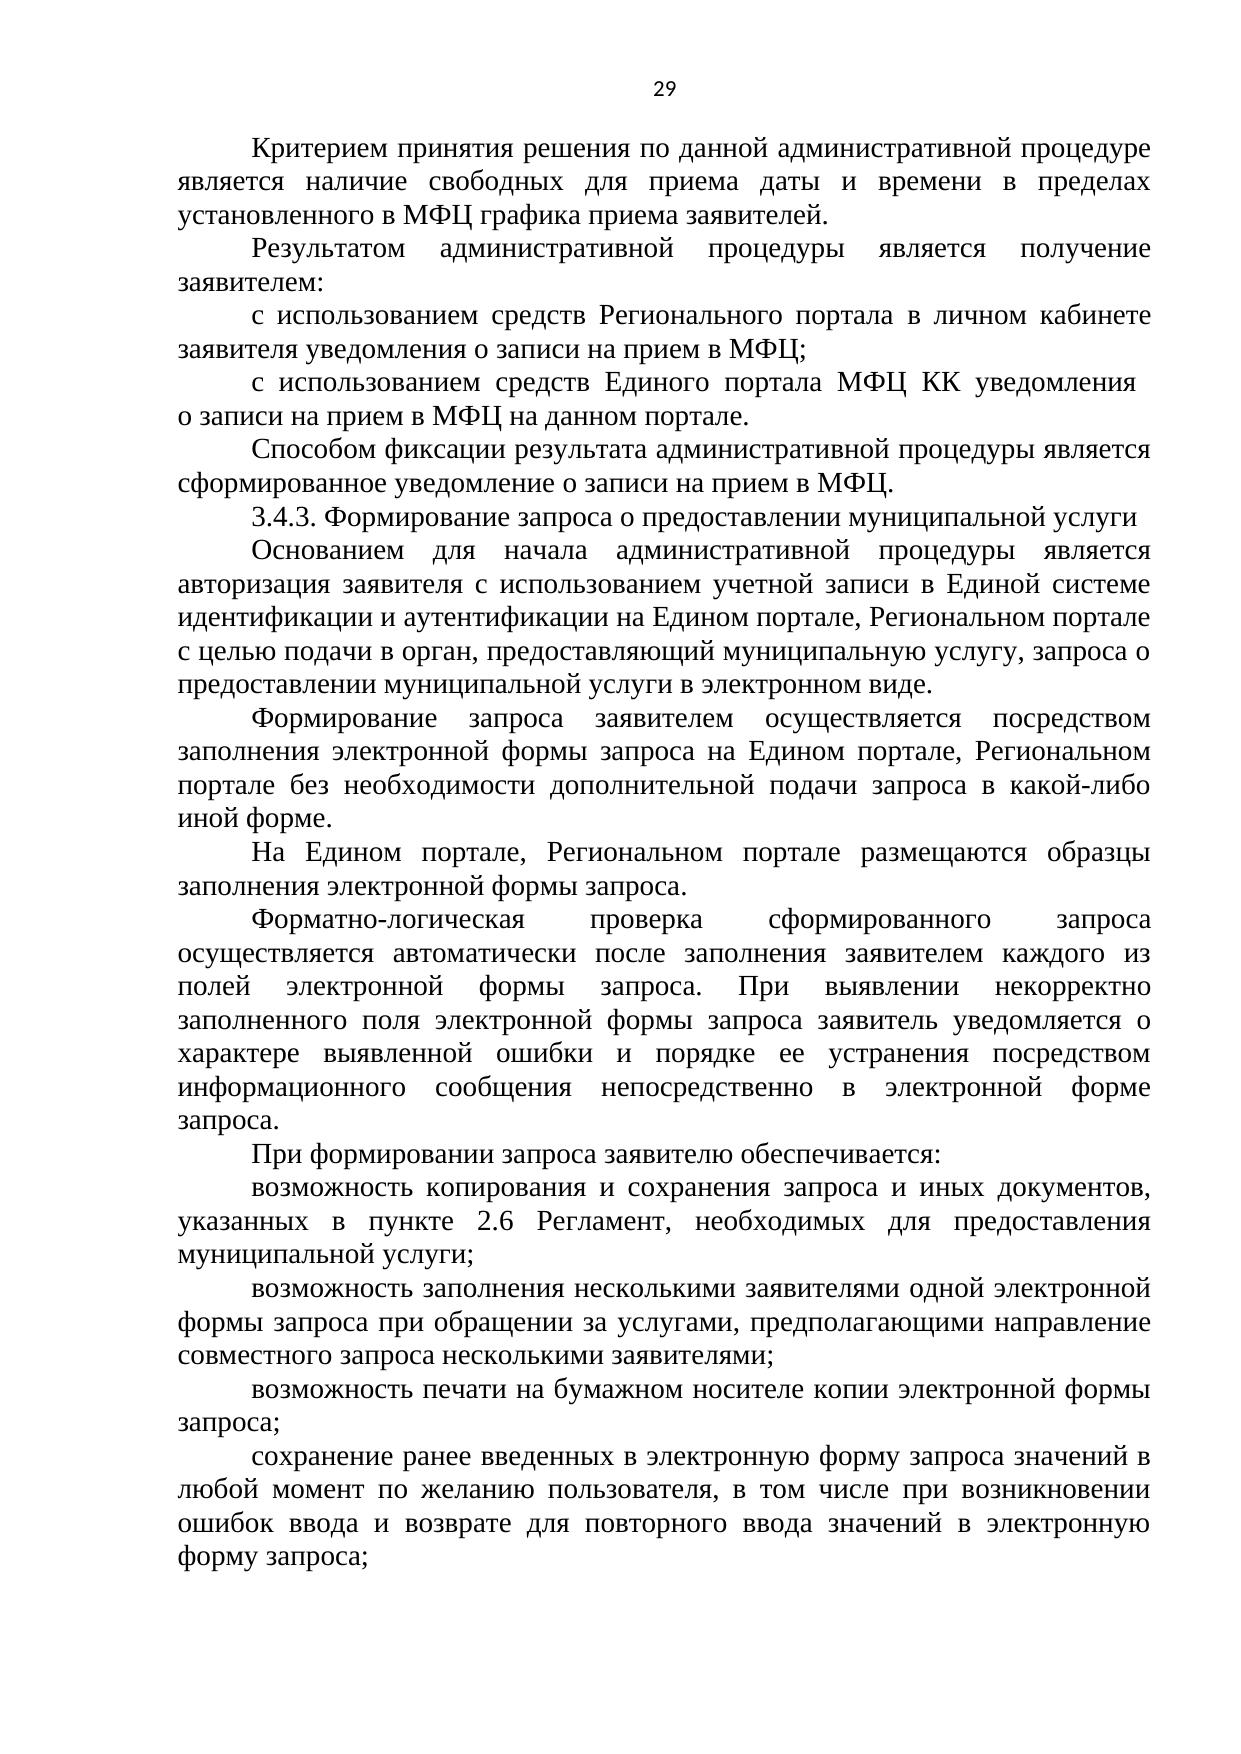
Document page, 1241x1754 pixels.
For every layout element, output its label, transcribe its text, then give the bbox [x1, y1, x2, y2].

text При формировании запроса заявителю обеспечивается: [177, 1136, 1152, 1169]
text Результатом административной процедуры является получение заявителем: [177, 230, 1152, 297]
text 3.4.3. Формирование запроса о предоставлении муниципальной услуги [613, 499, 1152, 532]
text Основанием для начала административной процедуры является авторизация заявителя с использованием учетной записи в Единой системе идентификации и аутентификации на Едином портале, Региональном портале с целью подачи в орган, предоставляющий муниципальную услугу, запроса о предоставлении муниципальной услуги в электронном виде. [177, 532, 1152, 700]
text возможность печати на бумажном носителе копии электронной формы запроса; [177, 1371, 1152, 1438]
text сохранение ранее введенных в электронную форму запроса значений в любой момент по желанию пользователя, в том числе при возникновении ошибок ввода и возврате для повторного ввода значений в электронную форму запроса; [177, 1438, 1152, 1572]
text с использованием средств Регионального портала в личном кабинете заявителя уведомления о записи на прием в МФЦ; [177, 297, 1152, 364]
text На Едином портале, Региональном портале размещаются образцы заполнения электронной формы запроса. [177, 834, 1152, 901]
text Способом фиксации результата административной процедуры является сформированное уведомление о записи на прием в МФЦ. [177, 432, 1152, 499]
text Формирование запроса заявителем осуществляется посредством заполнения электронной формы запроса на Едином портале, Региональном портале без необходимости дополнительной подачи запроса в какой-либо иной форме. [177, 700, 1152, 834]
text 3.4.3. Формирование запроса о предоставлении муниципальной услуги [177, 499, 324, 532]
text Критерием принятия решения по данной административной процедуре является наличие свободных для приема даты и времени в пределах установленного в МФЦ графика приема заявителей. [177, 130, 1152, 230]
text возможность копирования и сохранения запроса и иных документов, указанных в пункте 2.6 Регламент, необходимых для предоставления муниципальной услуги; [177, 1169, 1152, 1270]
text с использованием средств Единого портала МФЦ КК уведомления о записи на прием в МФЦ на данном портале. [177, 364, 1152, 432]
text Форматно-логическая проверка сформированного запроса осуществляется автоматически после заполнения заявителем каждого из полей электронной формы запроса. При выявлении некорректно заполненного поля электронной формы запроса заявитель уведомляется о характере выявленной ошибки и порядке ее устранения посредством информационного сообщения непосредственно в электронной форме запроса. [177, 901, 1152, 1136]
text возможность заполнения несколькими заявителями одной электронной формы запроса при обращении за услугами, предполагающими направление совместного запроса несколькими заявителями; [177, 1270, 1152, 1371]
